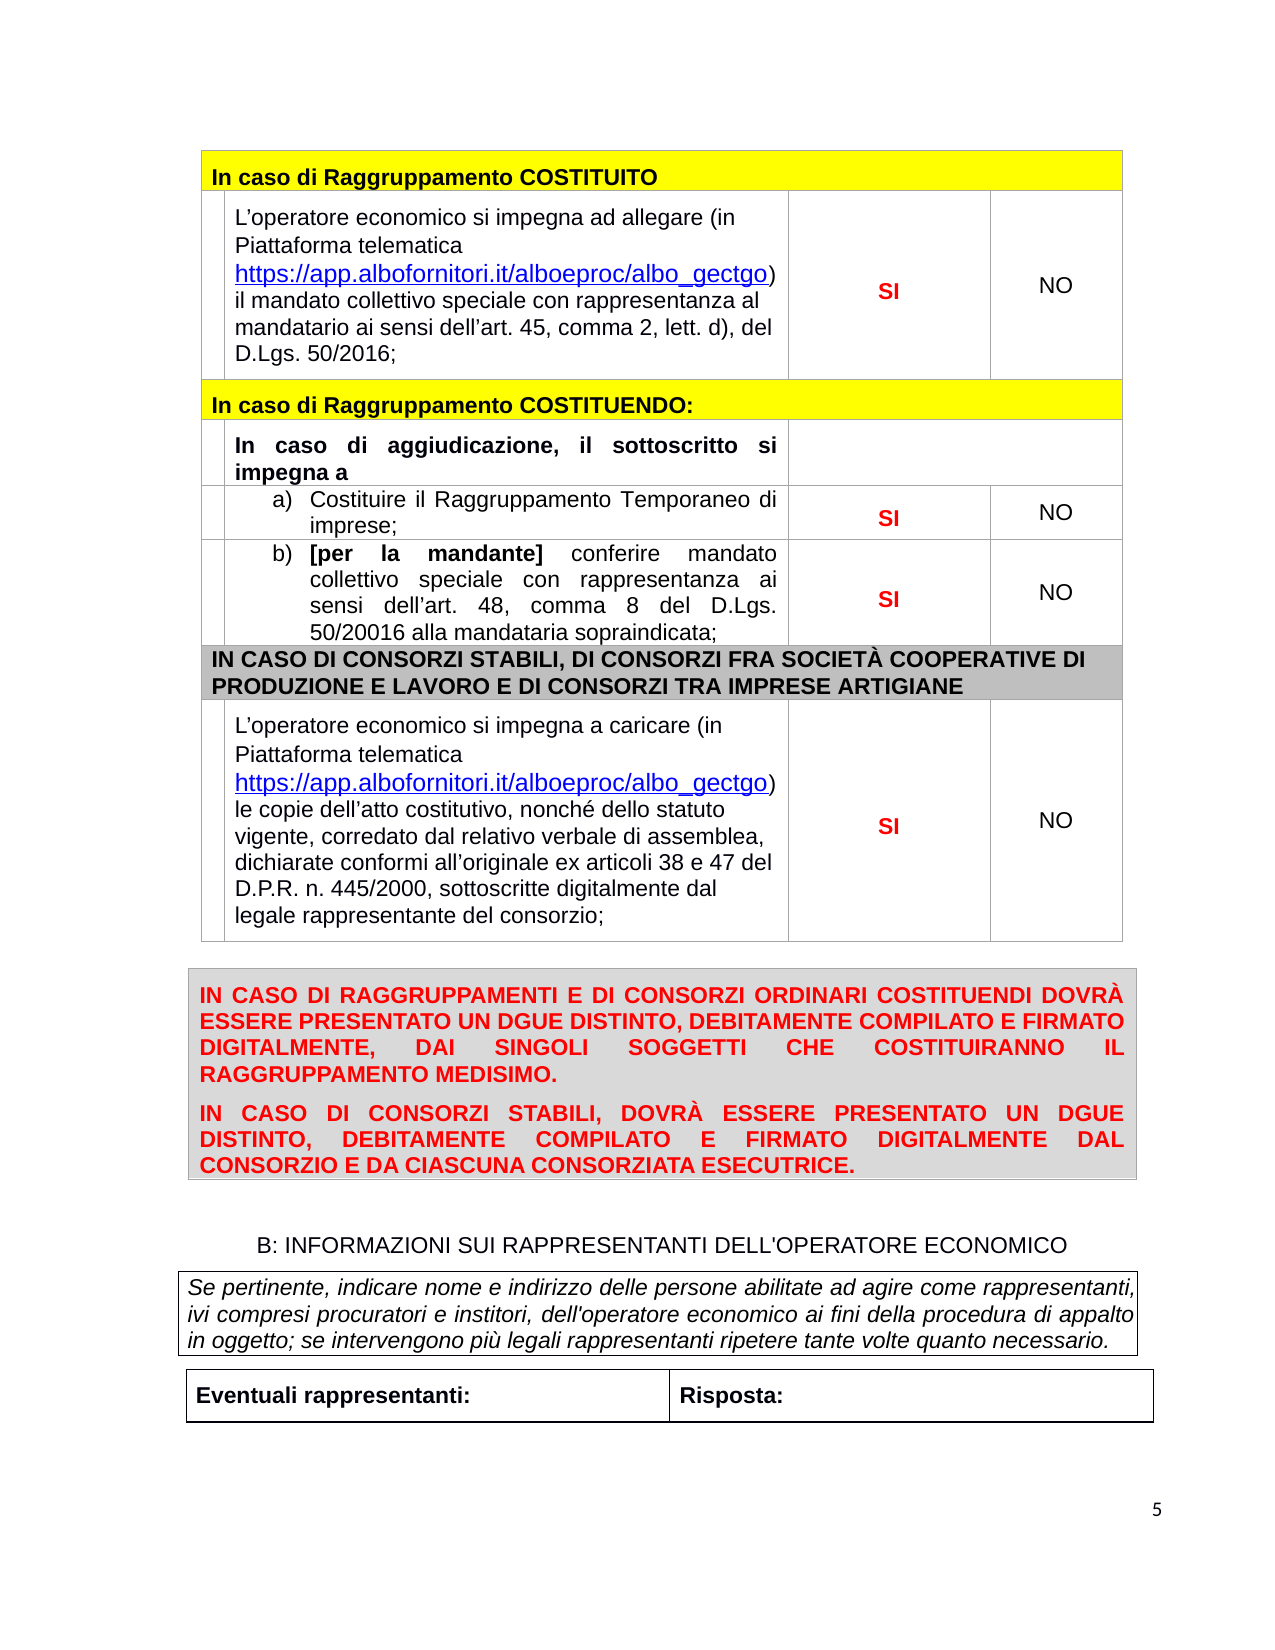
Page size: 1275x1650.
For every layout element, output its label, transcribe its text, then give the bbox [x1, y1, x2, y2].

table_cell [202, 420, 224, 485]
table_header Risposta: [670, 1370, 1153, 1421]
table_cell SI [789, 540, 990, 645]
table_cell [202, 700, 224, 941]
text Se pertinente, indicare nome e indirizzo delle persone abilitate ad agire come rappresentanti, ivi compresi procuratori e institori, dell'operatore economico ai fini della procedura di appalto in oggetto; se intervengono più legali rappresentanti ripetere tante volte quanto necessario. [179, 1272, 1137, 1355]
table_cell L’operatore economico si impegna a caricare (in Piattaforma telematica https://app.albofornitori.it/alboeproc/albo_gectgo) le copie dell’atto costitutivo, nonché dello statuto vigente, corredato dal relativo verbale di assemblea, dichiarate conformi all’originale ex articoli 38 e 47 del D.P.R. n. 445/2000, sottoscritte digitalmente dal legale rappresentante del consorzio; [225, 700, 788, 941]
table_cell NO [991, 486, 1122, 539]
table_cell SI [789, 191, 990, 379]
table_cell IN CASO DI CONSORZI STABILI, DI CONSORZI FRA SOCIETÀ COOPERATIVE DI PRODUZIONE E LAVORO E DI CONSORZI TRA IMPRESE ARTIGIANE [202, 646, 1122, 699]
table_cell [per la mandante] conferire mandato collettivo speciale con rappresentanza ai sensi dell’art. 48, comma 8 del D.Lgs. 50/20016 alla mandataria sopraindicata; [225, 540, 788, 645]
table_cell SI [789, 486, 990, 539]
table_cell [789, 420, 1122, 485]
table_cell SI [789, 700, 990, 941]
title B: Informazioni sui rappresentanti dell'operatore economico [187, 1232, 1137, 1259]
table_cell NO [991, 540, 1122, 645]
table_cell [202, 191, 224, 379]
table_cell Costituire il Raggruppamento Temporaneo di imprese; [225, 486, 788, 539]
table_cell NO [991, 700, 1122, 941]
table_cell L’operatore economico si impegna ad allegare (in Piattaforma telematica https://app.albofornitori.it/alboeproc/albo_gectgo) il mandato collettivo speciale con rappresentanza al mandatario ai sensi dell’art. 45, comma 2, lett. d), del D.Lgs. 50/2016; [225, 191, 788, 379]
table_header Eventuali rappresentanti: [187, 1370, 669, 1421]
table_cell [202, 540, 224, 645]
table_header IN CASO DI RAGGRUPPAMENTI E DI CONSORZI ORDINARI COSTITUENDI DOVRÀ ESSERE PRESENTATO UN DGUE DISTINTO, DEBITAMENTE COMPILATO E FIRMATO DIGITALMENTE, DAI SINGOLI SOGGETTI CHE COSTITUIRANNO IL RAGGRUPPAMENTO MEDISIMO. IN CASO DI CONSORZI STABILI, DOVRÀ ESSERE PRESENTATO UN DGUE DISTINTO, DEBITAMENTE COMPILATO E FIRMATO DIGITALMENTE DAL CONSORZIO E DA CIASCUNA CONSORZIATA ESECUTRICE. [189, 969, 1136, 1178]
table_cell In caso di Raggruppamento COSTITUITO [202, 151, 1122, 190]
table_cell [202, 486, 224, 539]
table_cell NO [991, 191, 1122, 379]
table_cell In caso di Raggruppamento COSTITUENDO: [202, 380, 1122, 419]
table_cell In caso di aggiudicazione, il sottoscritto si impegna a [225, 420, 788, 485]
